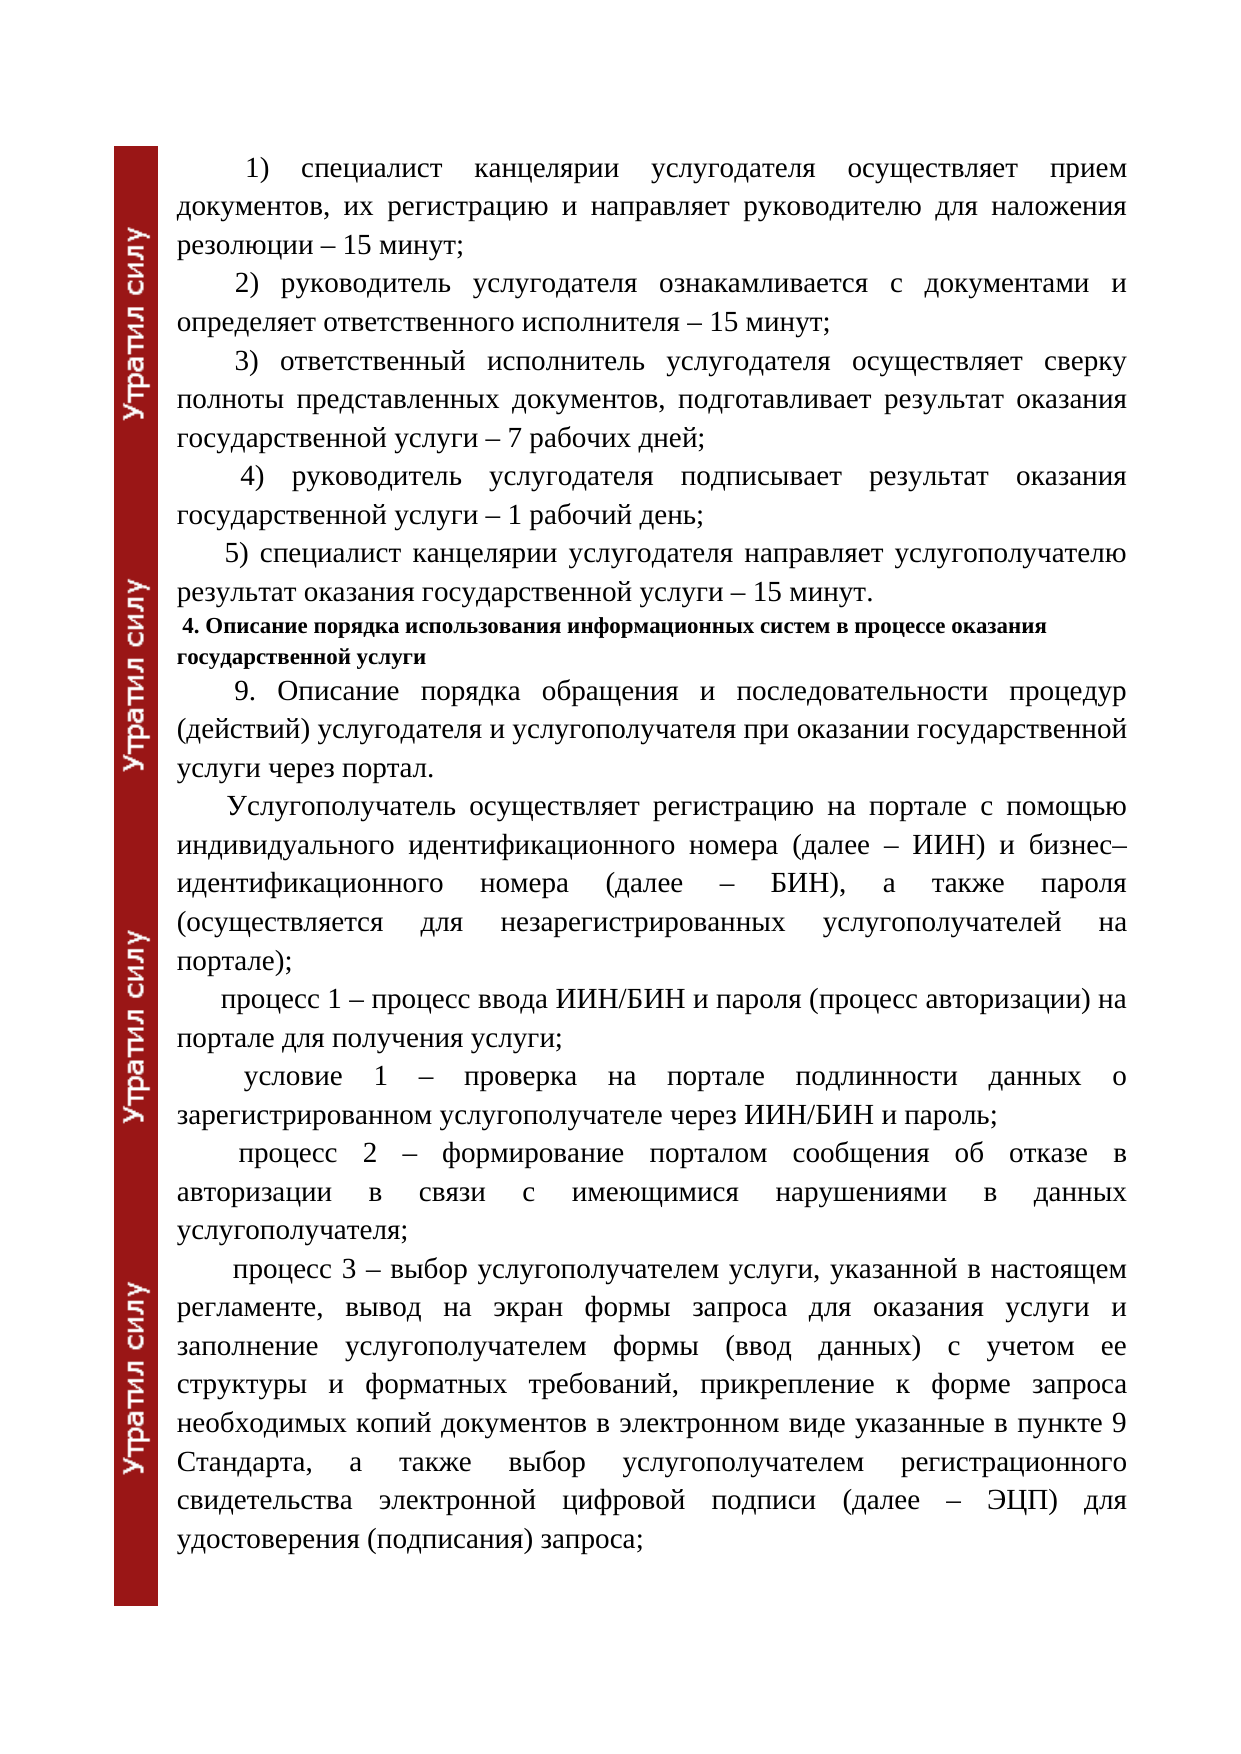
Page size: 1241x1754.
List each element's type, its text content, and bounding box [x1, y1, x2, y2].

text процесс 3 – выбор услугополучателем услуги, указанной в настоящем регламенте, вывод на экран формы запроса для оказания услуги и заполнение услугополучателем формы (ввод данных) с учетом ее структуры и форматных требований, прикрепление к форме запроса необходимых копий документов в электронном виде указанные в пункте 9 Стандарта, а также выбор услугополучателем регистрационного свидетельства электронной цифровой подписи (далее – ЭЦП) для удостоверения (подписания) запроса; [112, 1251, 1128, 1554]
picture [114, 976, 158, 981]
text процесс 2 – формирование порталом сообщения об отказе в авторизации в связи с имеющимися нарушениями в данных услугополучателя; [112, 1135, 1128, 1246]
text условие 1 – проверка на портале подлинности данных о зарегистрированном услугополучателе через ИИН/БИН и пароль; [112, 1058, 1128, 1130]
picture [114, 1053, 158, 1058]
text 1) специалист канцелярии услугодателя осуществляет прием документов, их регистрацию и направляет руководителю для наложения резолюции – 15 минут; [112, 150, 1128, 261]
text 2) руководитель услугодателя ознакамливается с документами и определяет ответственного исполнителя – 15 минут; [112, 266, 1128, 338]
picture [114, 1130, 158, 1135]
text 4. Описание порядка использования информационных систем в процессе оказания государственной услуги [112, 612, 1128, 669]
text 3) ответственный исполнитель услугодателя осуществляет сверку полноты представленных документов, подготавливает результат оказания государственной услуги – 7 рабочих дней; [112, 343, 1128, 453]
picture [114, 1554, 158, 1606]
text Услугополучатель осуществляет регистрацию на портале с помощью индивидуального идентификационного номера (далее – ИИН) и бизнес–идентификационного номера (далее – БИН), а также пароля (осуществляется для незарегистрированных услугополучателей на портале); [112, 788, 1128, 976]
picture [114, 607, 158, 612]
picture [114, 453, 158, 458]
text 5) специалист канцелярии услугодателя направляет услугополучателю результат оказания государственной услуги – 15 минут. [112, 535, 1128, 607]
picture [114, 1246, 158, 1251]
picture [114, 146, 158, 150]
text процесс 1 – процесс ввода ИИН/БИН и пароля (процесс авторизации) на портале для получения услуги; [112, 981, 1128, 1053]
picture [114, 338, 158, 343]
picture [114, 530, 158, 535]
picture [114, 669, 158, 673]
text 9. Описание порядка обращения и последовательности процедур (действий) услугодателя и услугополучателя при оказании государственной услуги через портал. [112, 673, 1128, 783]
picture [114, 783, 158, 788]
picture [114, 261, 158, 266]
text 4) руководитель услугодателя подписывает результат оказания государственной услуги – 1 рабочий день; [112, 458, 1128, 530]
